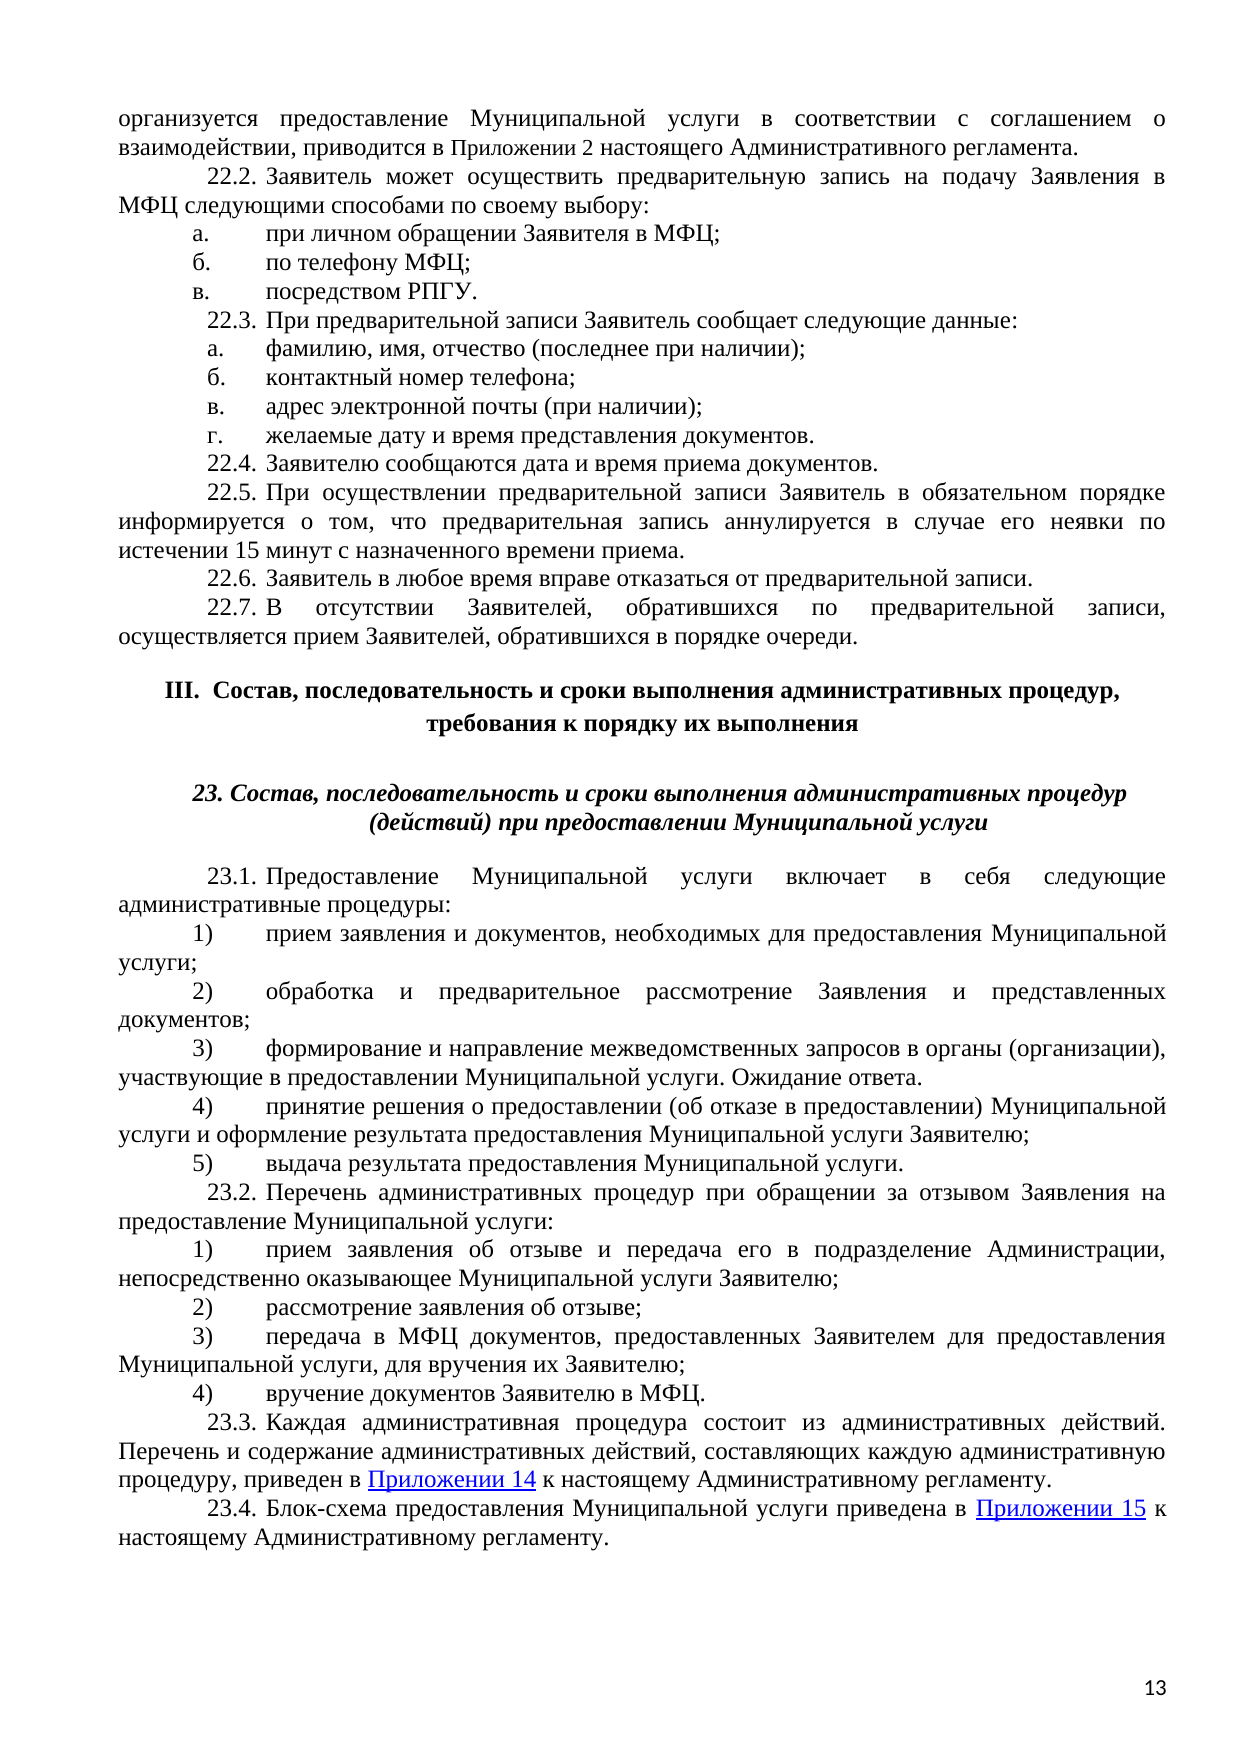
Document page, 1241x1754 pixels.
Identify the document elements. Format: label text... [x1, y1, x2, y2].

list При предварительной записи Заявитель сообщает следующие данные: [118, 305, 1167, 333]
text 2) рассмотрение заявления об отзыве; [118, 1292, 1167, 1321]
list При осуществлении предварительной записи Заявитель в обязательном порядке информируется о том, что предварительная запись аннулируется в случае его неявки по истечении 15 минут с назначенного времени приема. [118, 477, 1167, 563]
list по телефону МФЦ; [192, 247, 1167, 276]
list обработка и предварительное рассмотрение Заявления и представленных документов; [118, 976, 1167, 1033]
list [118, 103, 1167, 161]
list при личном обращении Заявителя в МФЦ; [192, 218, 1167, 247]
list выдача результата предоставления Муниципальной услуги. [118, 1148, 1167, 1177]
list принятие решения о предоставлении (об отказе в предоставлении) Муниципальной услуги и оформление результата предоставления Муниципальной услуги Заявителю; [118, 1091, 1167, 1148]
list В отсутствии Заявителей, обратившихся по предварительной записи, осуществляется прием Заявителей, обратившихся в порядке очереди. [118, 592, 1167, 650]
text 3) передача в МФЦ документов, предоставленных Заявителем для предоставления Муниципальной услуги, для вручения их Заявителю; [118, 1321, 1167, 1378]
list посредством РПГУ. [192, 276, 1167, 305]
list прием заявления и документов, необходимых для предоставления Муниципальной услуги; [118, 918, 1167, 976]
list Заявитель в любое время вправе отказаться от предварительной записи. [118, 563, 1167, 592]
list формирование и направление межведомственных запросов в органы (организации), участвующие в предоставлении Муниципальной услуги. Ожидание ответа. [118, 1033, 1167, 1091]
list Заявителю сообщаются дата и время приема документов. [118, 448, 1167, 477]
list адрес электронной почты (при наличии); [118, 391, 1167, 420]
list желаемые дату и время представления документов. [118, 420, 1167, 448]
text 4) вручение документов Заявителю в МФЦ. [118, 1378, 1167, 1407]
text III. Состав, последовательность и сроки выполнения административных процедур, требования к порядку их выполнения [118, 675, 1167, 736]
list контактный номер телефона; [118, 362, 1167, 391]
list Блок-схема предоставления Муниципальной услуги приведена в Приложении 15 к настоящему Административному регламенту. [118, 1493, 1167, 1551]
list Предоставление Муниципальной услуги включает в себя следующие административные процедуры: [118, 861, 1167, 918]
list фамилию, имя, отчество (последнее при наличии); [118, 333, 1167, 362]
list Перечень административных процедур при обращении за отзывом Заявления на предоставление Муниципальной услуги: [118, 1177, 1167, 1234]
list Состав, последовательность и сроки выполнения административных процедур (действий) при предоставлении Муниципальной услуги [156, 778, 1167, 836]
list Каждая административная процедура состоит из административных действий. Перечень и содержание административных действий, составляющих каждую административную процедуру, приведен в Приложении 14 к настоящему Административному регламенту. [118, 1407, 1167, 1493]
text 1) прием заявления об отзыве и передача его в подразделение Администрации, непосредственно оказывающее Муниципальной услуги Заявителю; [118, 1234, 1167, 1292]
list Заявитель может осуществить предварительную запись на подачу Заявления в МФЦ следующими способами по своему выбору: [118, 161, 1167, 218]
